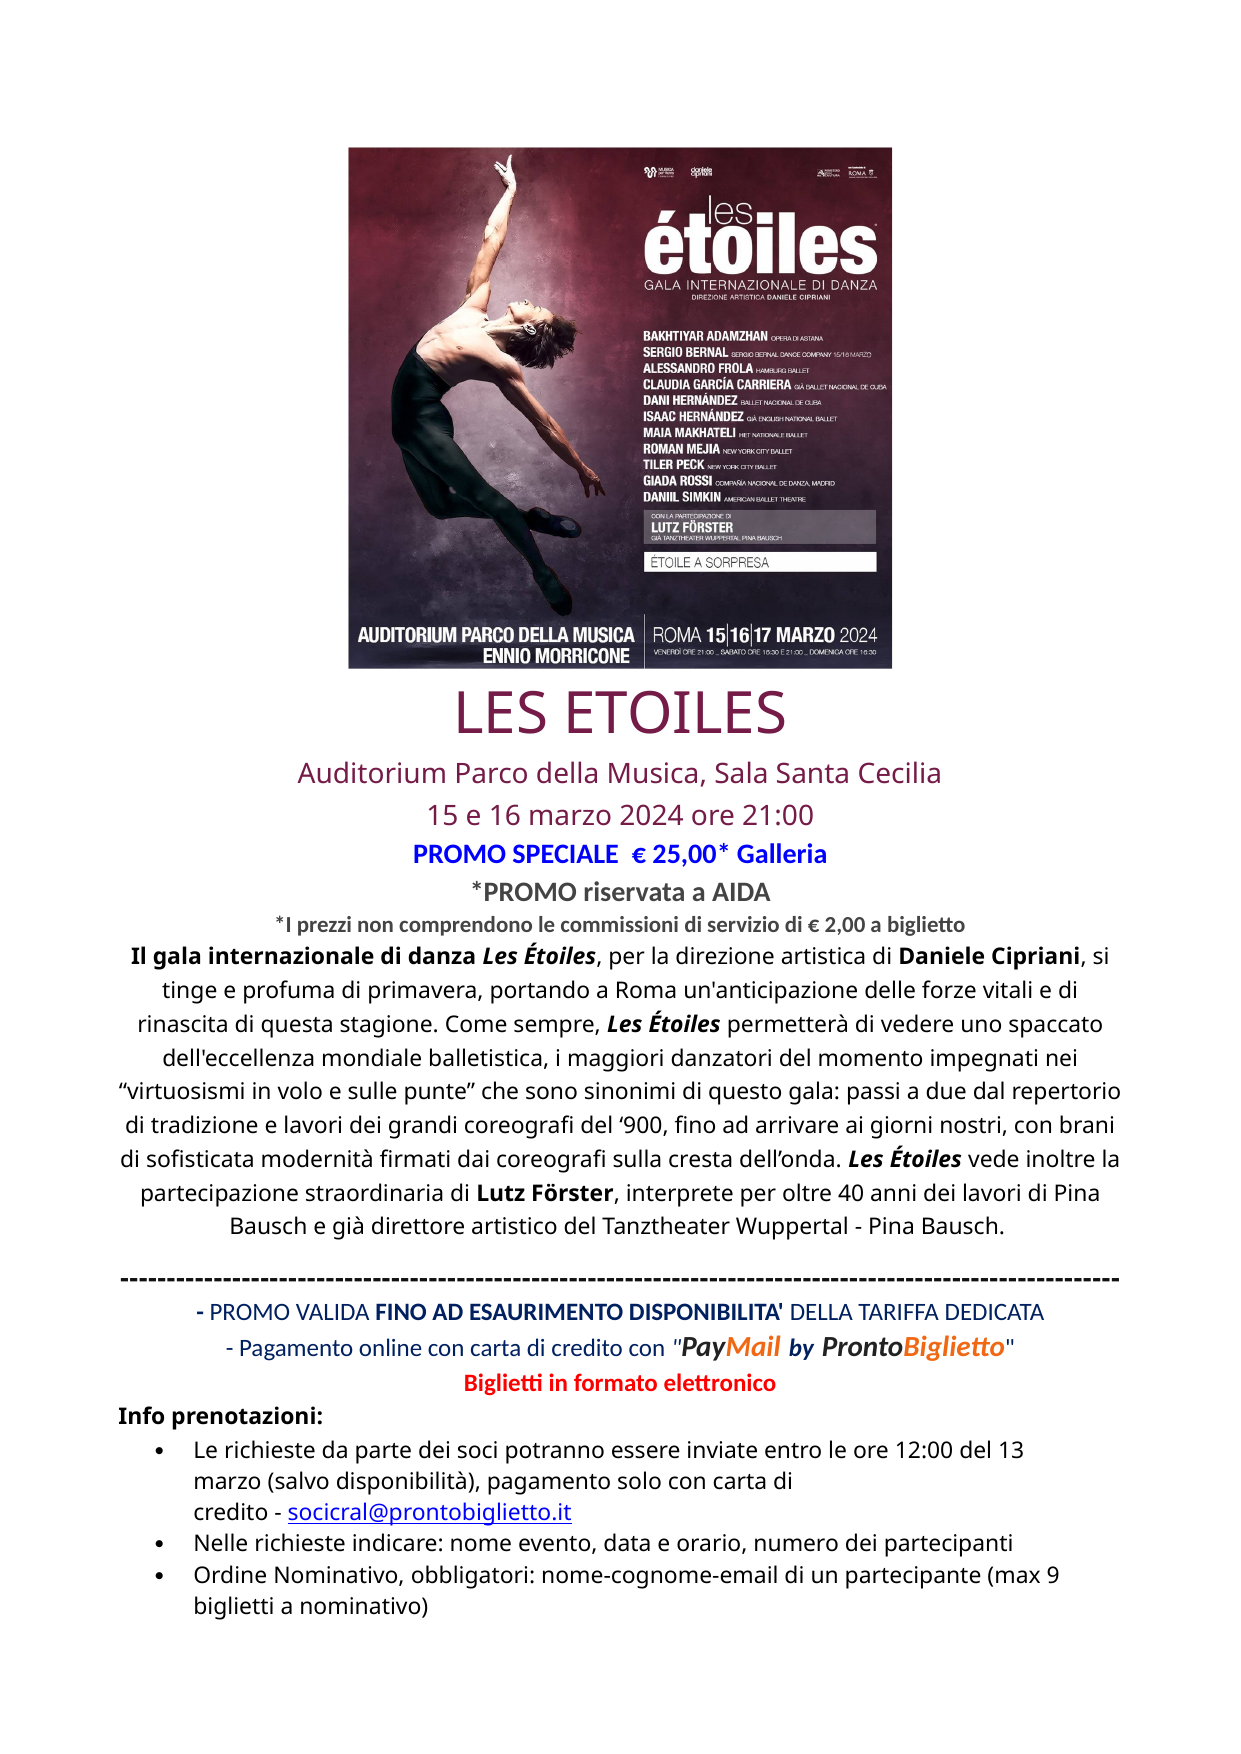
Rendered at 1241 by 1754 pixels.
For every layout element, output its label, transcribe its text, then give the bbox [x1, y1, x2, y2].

text PROMO SPECIALE € 25,00* Galleria [118, 836, 1122, 871]
picture [348, 147, 893, 669]
text *PROMO riservata a AIDA *I prezzi non comprendono le commissioni di servizio di € 2,00 a biglietto [118, 873, 1122, 938]
text ----------------------------------------------------------------------------------------------------------- [118, 1261, 1122, 1293]
text LES ETOILES Auditorium Parco della Musica, Sala Santa Cecilia 15 e 16 marzo 2024 ore 21:00 [118, 671, 1122, 833]
text Info prenotazioni: [118, 1400, 1122, 1431]
text Il gala internazionale di danza Les Étoiles, per la direzione artistica di Daniele Cipriani, si tinge e profuma di primavera, portando a Roma un'anticipazione delle forze vitali e di rinascita di questa stagione. Come sempre, Les Étoiles permetterà di vedere uno spaccato dell'eccellenza mondiale balletistica, i maggiori danzatori del momento impegnati nei “virtuosismi in volo e sulle punte” che sono sinonimi di questo gala: passi a due dal repertorio di tradizione e lavori dei grandi coreografi del ‘900, fino ad arrivare ai giorni nostri, con brani di sofisticata modernità firmati dai coreografi sulla cresta dell’onda. Les Étoiles vede inoltre la partecipazione straordinaria di Lutz Förster, interprete per oltre 40 anni dei lavori di Pina Bausch e già direttore artistico del Tanztheater Wuppertal - Pina Bausch. [118, 940, 1122, 1242]
text - Pagamento online con carta di credito con "PayMail by ProntoBiglietto" [118, 1328, 1122, 1364]
list Nelle richieste indicare: nome evento, data e orario, numero dei partecipanti [156, 1527, 1122, 1559]
text Biglietti in formato elettronico [118, 1367, 1122, 1397]
list Le richieste da parte dei soci potranno essere inviate entro le ore 12:00 del 13 marzo (salvo disponibilità), pagamento solo con carta di credito - socicral@prontobiglietto.it [156, 1434, 1122, 1527]
list Ordine Nominativo, obbligatori: nome-cognome-email di un partecipante (max 9 biglietti a nominativo) [156, 1559, 1122, 1621]
text - PROMO VALIDA FINO AD ESAURIMENTO DISPONIBILITA' DELLA TARIFFA DEDICATA [118, 1296, 1122, 1326]
